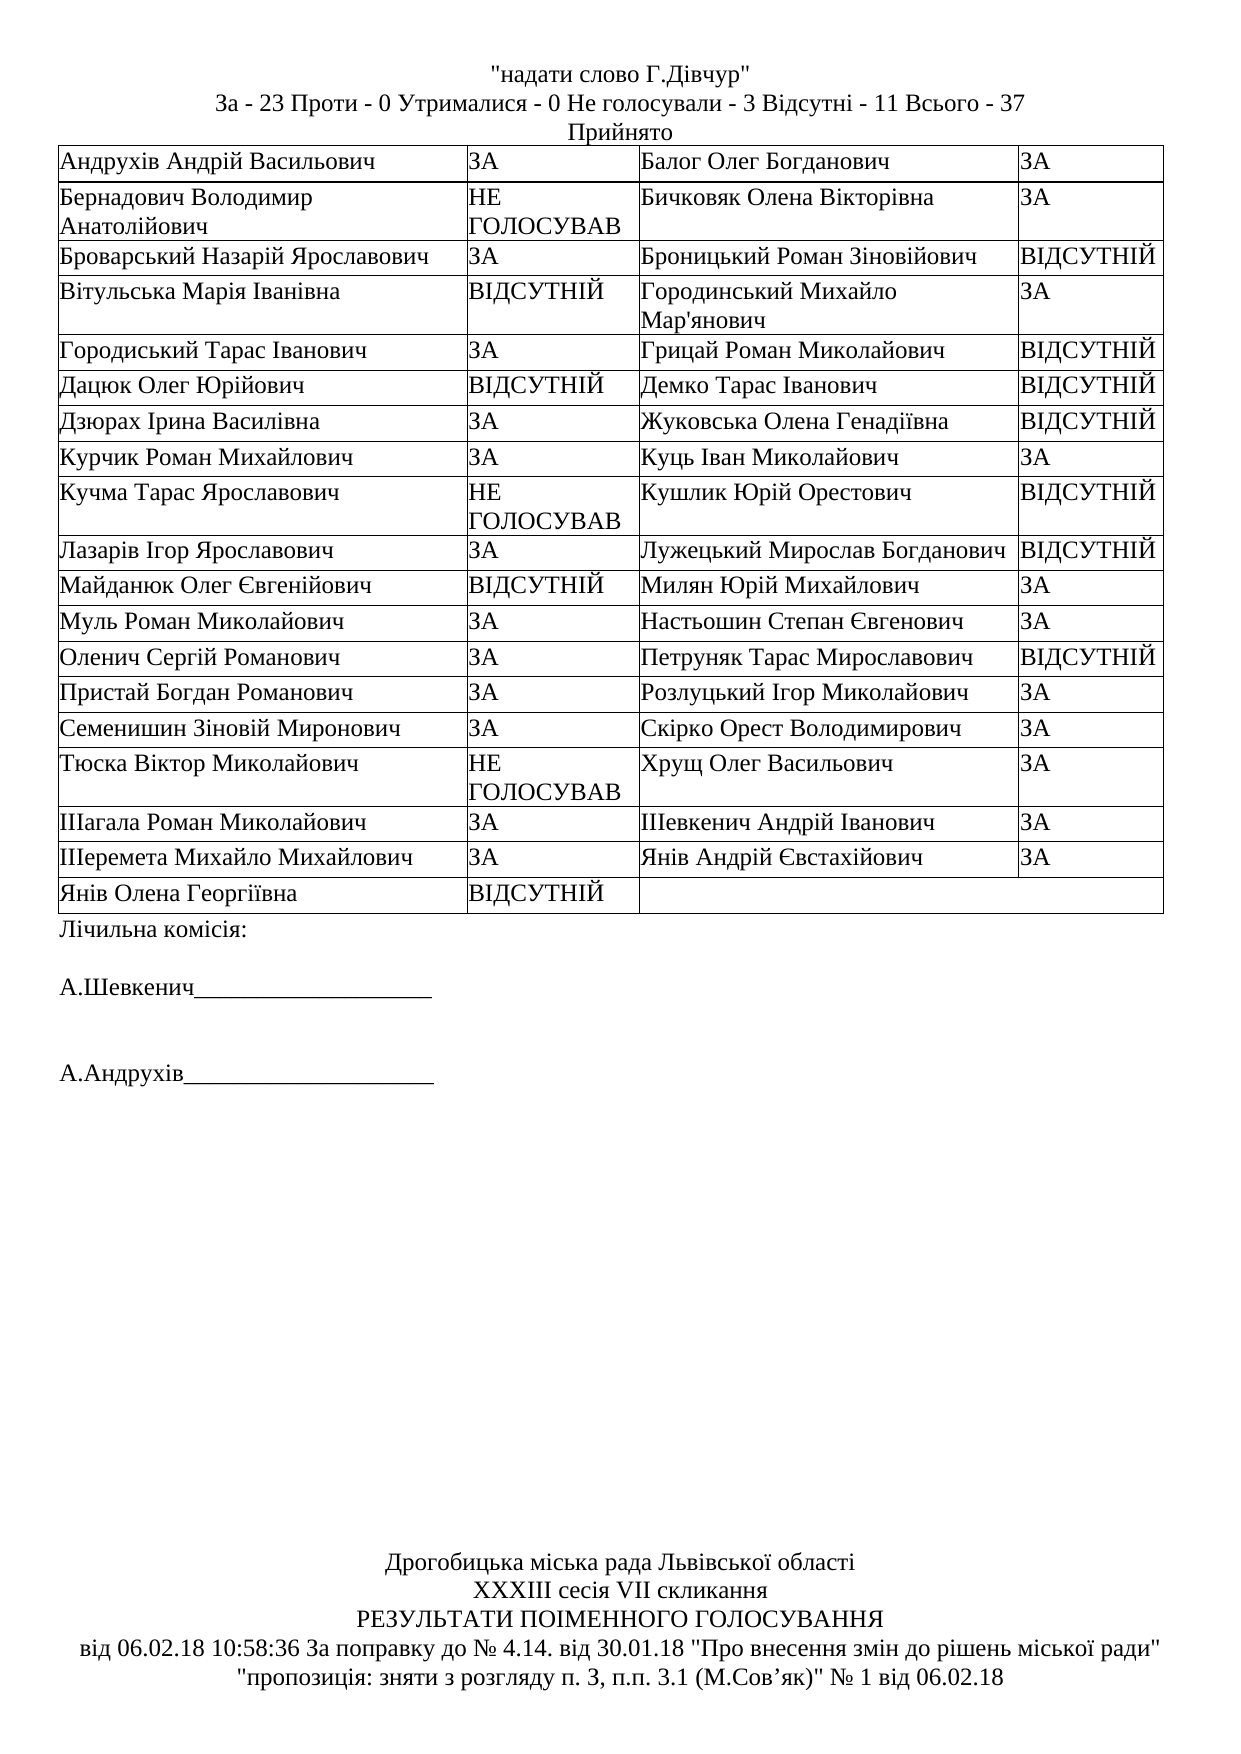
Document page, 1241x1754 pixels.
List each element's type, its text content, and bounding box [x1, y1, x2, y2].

text "надати слово Г.Дівчур" [59, 59, 1181, 88]
table_header Андрухів Андрій Васильович [59, 146, 467, 181]
table_header Балог Олег Богданович [640, 146, 1018, 181]
table_cell Вітульська Марія Іванівна [59, 276, 467, 334]
text А.Андрухів____________________ [59, 1058, 1181, 1087]
table_header ЗА [468, 146, 639, 181]
table_cell Бернадович Володимир Анатолійович [59, 183, 467, 240]
table_cell Дацюк Олег Юрійович [59, 371, 467, 405]
table_cell Броварський Назарій Ярославович [59, 241, 467, 275]
table_cell ЗА [468, 241, 639, 275]
table_cell ЗА [468, 335, 639, 369]
table_cell Петруняк Тарас Мирославович [640, 642, 1018, 676]
text "пропозиція: зняти з розгляду п. З, п.п. 3.1 (М.Сов’як)" № 1 від 06.02.18 [59, 1662, 1181, 1691]
table_cell Демко Тарас Іванович [640, 371, 1018, 405]
table_cell ЗА [468, 406, 639, 441]
table_cell Семенишин Зіновій Миронович [59, 713, 467, 747]
text Дрогобицька міська рада Львівської області [59, 1547, 1181, 1576]
table_cell ЗА [468, 677, 639, 712]
table_cell ВІДСУТНІЙ [468, 371, 639, 405]
table_cell ВІДСУТНІЙ [468, 878, 639, 913]
table_cell Городинський Михайло Мар'янович [640, 276, 1018, 334]
table_cell ЗА [1019, 276, 1163, 334]
table_cell ВІДСУТНІЙ [1019, 642, 1163, 676]
table_cell Жуковська Олена Генадіївна [640, 406, 1018, 441]
table_cell ВІДСУТНІЙ [1019, 406, 1163, 441]
table_cell ВІДСУТНІЙ [1019, 241, 1163, 275]
table_cell ЗА [1019, 183, 1163, 240]
text Лічильна комісія: [59, 914, 1181, 943]
table_cell ЗА [1019, 571, 1163, 605]
table_cell Муль Роман Миколайович [59, 606, 467, 641]
table_cell Грицай Роман Миколайович [640, 335, 1018, 369]
table_cell НЕ ГОЛОСУВАВ [468, 477, 639, 534]
table_cell Янів Олена Георгіївна [59, 878, 467, 913]
table_cell Скірко Орест Володимирович [640, 713, 1018, 747]
table_cell ІІІагала Роман Миколайович [59, 807, 467, 841]
table_cell ЗА [468, 442, 639, 476]
table_cell Бичковяк Олена Вікторівна [640, 183, 1018, 240]
table_cell Тюска Віктор Миколайович [59, 748, 467, 806]
text Прийнято [59, 117, 1181, 145]
table_cell Лазарів Ігор Ярославович [59, 536, 467, 569]
text За - 23 Проти - 0 Утрималися - 0 Не голосували - 3 Відсутні - 11 Всього - 37 [59, 88, 1181, 117]
table_cell Куць Іван Миколайович [640, 442, 1018, 476]
table_cell ЗА [1019, 842, 1163, 877]
table_cell Броницький Роман Зіновійович [640, 241, 1018, 275]
table_cell ІІІевкенич Андрій Іванович [640, 807, 1018, 841]
text від 06.02.18 10:58:36 За поправку до № 4.14. від 30.01.18 "Про внесення змін до рішень міської ради" [59, 1633, 1181, 1662]
table_cell Кучма Тарас Ярославович [59, 477, 467, 534]
table_cell ІІІеремета Михайло Михайлович [59, 842, 467, 877]
table_cell ЗА [1019, 713, 1163, 747]
table_cell ЗА [468, 536, 639, 569]
table_cell ЗА [468, 842, 639, 877]
table_cell ЗА [468, 606, 639, 641]
table_cell ЗА [468, 642, 639, 676]
table_cell ВІДСУТНІЙ [1019, 371, 1163, 405]
table_header ЗА [1019, 146, 1163, 181]
table_cell ВІДСУТНІЙ [1019, 477, 1163, 534]
table_cell Дзюрах Ірина Василівна [59, 406, 467, 441]
table_cell НЕ ГОЛОСУВАВ [468, 183, 639, 240]
table_cell ЗА [1019, 677, 1163, 712]
table_cell ВІДСУТНІЙ [1019, 335, 1163, 369]
table_cell Настьошин Степан Євгенович [640, 606, 1018, 641]
table_cell Пристай Богдан Романович [59, 677, 467, 712]
table_cell [640, 878, 1163, 913]
table_cell ЗА [1019, 606, 1163, 641]
table_cell ЗА [468, 713, 639, 747]
table_cell Хрущ Олег Васильович [640, 748, 1018, 806]
table_cell Лужецький Мирослав Богданович [640, 536, 1018, 569]
table_cell Янів Андрій Євстахійович [640, 842, 1018, 877]
table_cell ВІДСУТНІЙ [1019, 536, 1163, 569]
table_cell ВІДСУТНІЙ [468, 571, 639, 605]
table_cell ЗА [468, 807, 639, 841]
table_cell Розлуцький Ігор Миколайович [640, 677, 1018, 712]
table_cell ВІДСУТНІЙ [468, 276, 639, 334]
table_cell Милян Юрій Михайлович [640, 571, 1018, 605]
table_cell Городиський Тарас Іванович [59, 335, 467, 369]
text XXXIII сесія VII скликання [59, 1576, 1181, 1604]
table_cell Кушлик Юрій Орестович [640, 477, 1018, 534]
table_cell ЗА [1019, 748, 1163, 806]
text РЕЗУЛЬТАТИ ПОІМЕННОГО ГОЛОСУВАННЯ [59, 1604, 1181, 1633]
table_cell ЗА [1019, 442, 1163, 476]
table_cell НЕ ГОЛОСУВАВ [468, 748, 639, 806]
table_cell Оленич Сергій Романович [59, 642, 467, 676]
table_cell Курчик Роман Михайлович [59, 442, 467, 476]
table_cell Майданюк Олег Євгенійович [59, 571, 467, 605]
text А.Шевкенич___________________ [59, 972, 1181, 1001]
table_cell ЗА [1019, 807, 1163, 841]
